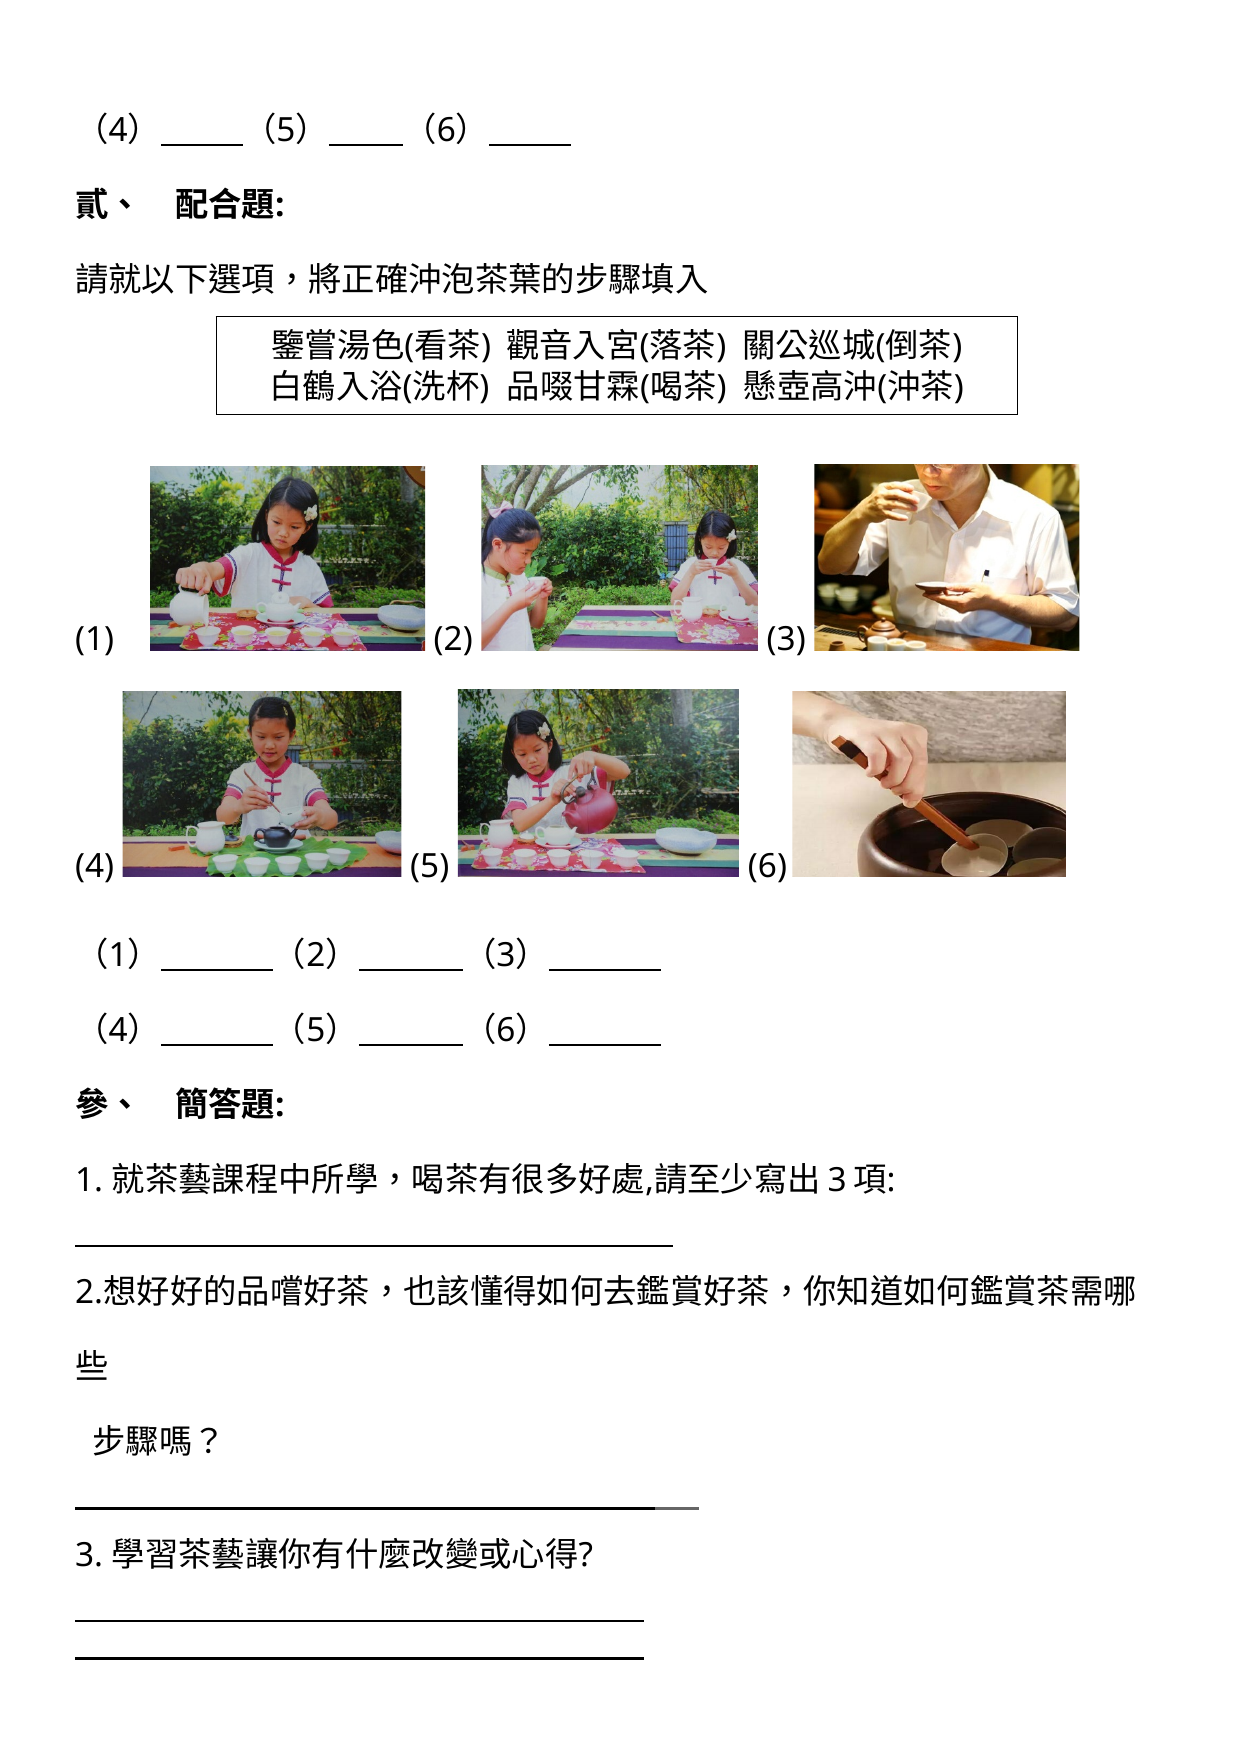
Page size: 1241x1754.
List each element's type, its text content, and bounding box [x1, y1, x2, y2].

text 3. 學習茶藝讓你有什麼改變或心得? [75, 1514, 1165, 1589]
text （4） （5） （6） [75, 89, 1165, 164]
text （1） （2） （3） [75, 914, 1165, 989]
picture [481, 465, 758, 651]
text 請就以下選項，將正確沖泡茶葉的步驟填入 [75, 239, 1165, 314]
picture [457, 689, 739, 877]
text 1. 就茶藝課程中所學，喝茶有很多好處,請至少寫出3項: [75, 1139, 1165, 1214]
picture [150, 466, 426, 651]
text （4） （5） （6） [75, 989, 1165, 1064]
picture [122, 691, 402, 877]
picture [792, 691, 1066, 877]
text 2.想好好的品嚐好茶，也該懂得如何去鑑賞好茶，你知道如何鑑賞茶需哪些 [75, 1252, 1165, 1402]
text 步驟嗎？ [75, 1402, 1165, 1477]
list 簡答題: [75, 1064, 1165, 1139]
picture [814, 464, 1080, 651]
list 配合題: [75, 164, 1165, 239]
